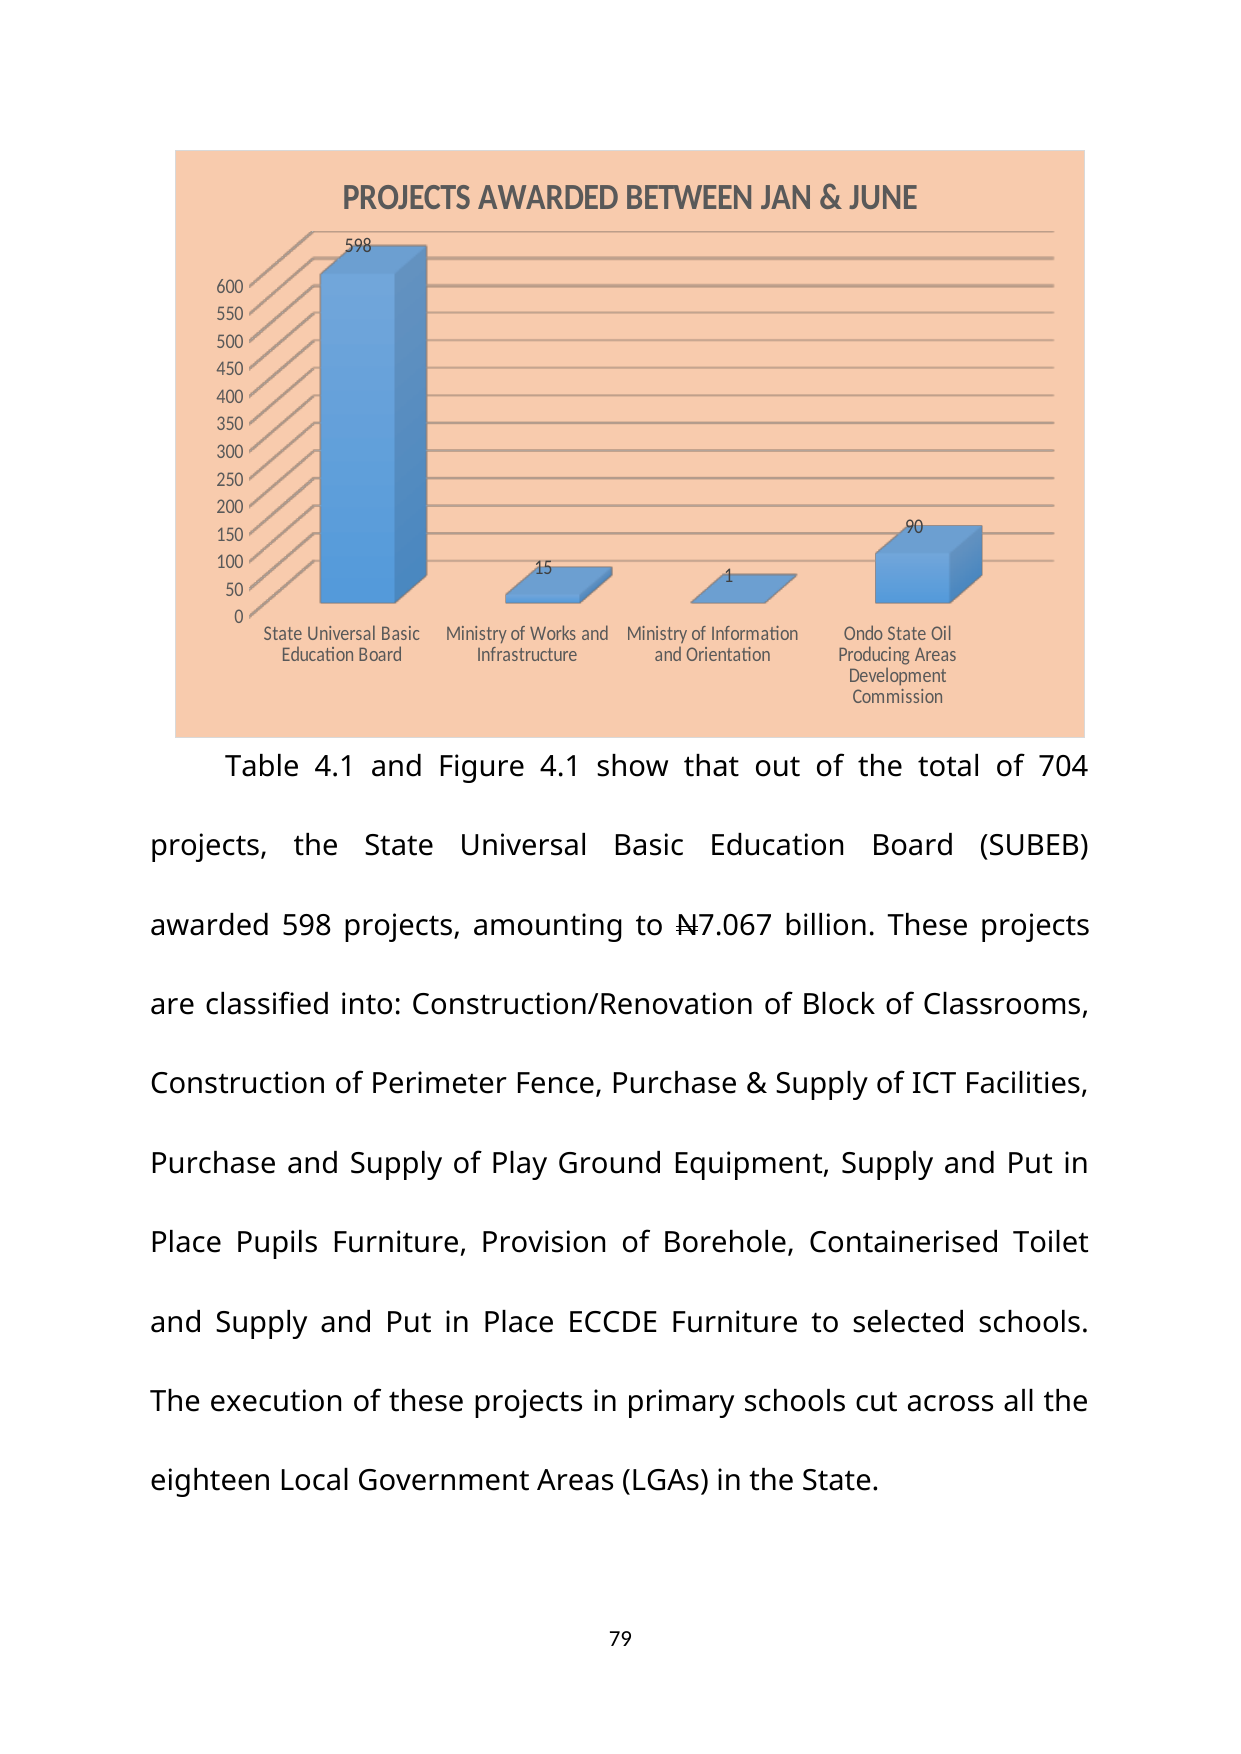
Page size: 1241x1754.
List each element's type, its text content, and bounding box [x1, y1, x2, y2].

text Table 4.1 and Figure 4.1 show that out of the total of 704 projects, the State Universal Basic Education Board (SUBEB) awarded 598 projects, amounting to N7.067 billion. These projects are classified into: Construction/Renovation of Block of Classrooms, Construction of Perimeter Fence, Purchase & Supply of ICT Facilities, Purchase and Supply of Play Ground Equipment, Supply and Put in Place Pupils Furniture, Provision of Borehole, Containerised Toilet and Supply and Put in Place ECCDE Furniture to selected schools. The execution of these projects in primary schools cut across all the eighteen Local Government Areas (LGAs) in the State. [150, 229, 1090, 1499]
